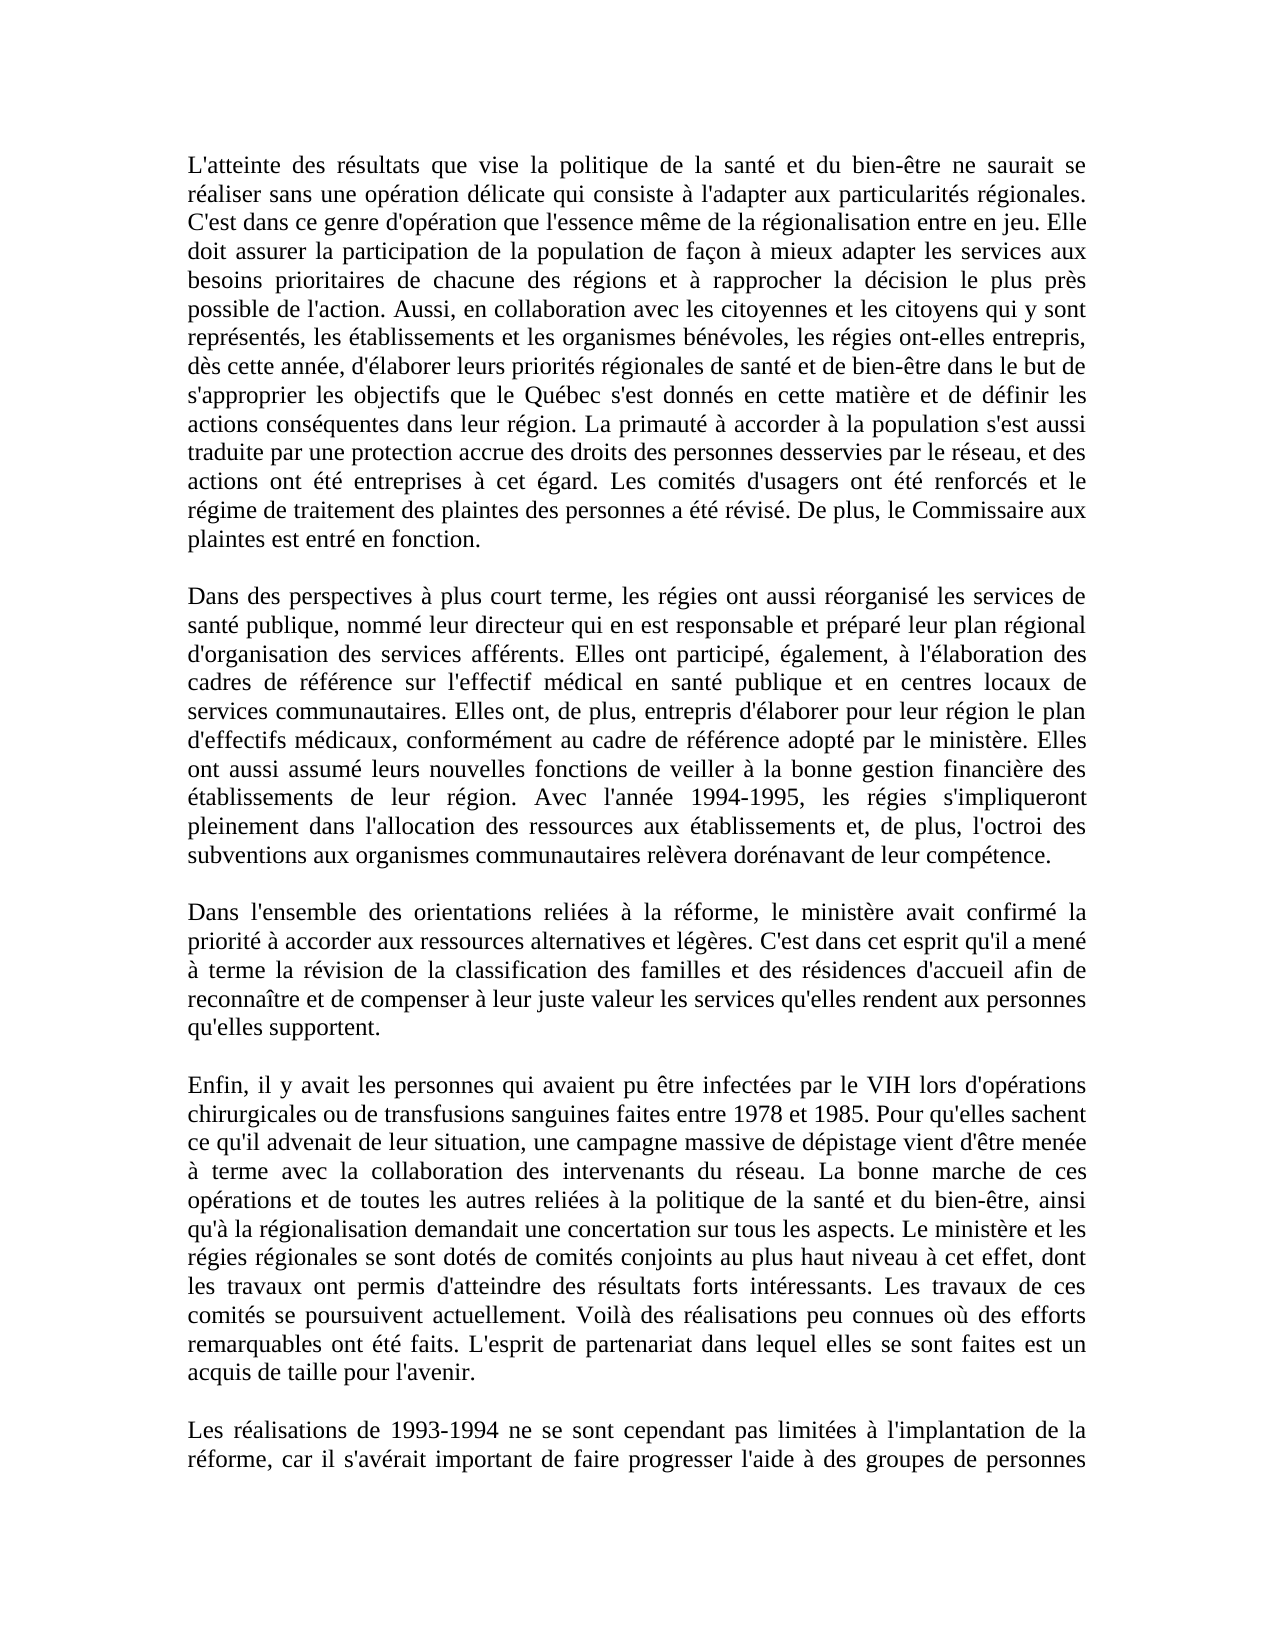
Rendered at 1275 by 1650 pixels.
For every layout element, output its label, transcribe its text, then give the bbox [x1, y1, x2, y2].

text Dans des perspectives à plus court terme, les régies ont aussi réorganisé les services de santé publique, nommé leur directeur qui en est responsable et préparé leur plan régional d'organisation des services afférents. Elles ont participé, également, à l'élaboration des cadres de référence sur l'effectif médical en santé publique et en centres locaux de services communautaires. Elles ont, de plus, entrepris d'élaborer pour leur région le plan d'effectifs médicaux, conformément au cadre de référence adopté par le ministère. Elles ont aussi assumé leurs nouvelles fonctions de veiller à la bonne gestion financière des établissements de leur région. Avec l'année 1994-1995, les régies s'impliqueront pleinement dans l'allocation des ressources aux établissements et, de plus, l'octroi des subventions aux organismes communautaires relèvera dorénavant de leur compétence. [187, 581, 1087, 869]
text L'atteinte des résultats que vise la politique de la santé et du bien-être ne saurait se réaliser sans une opération délicate qui consiste à l'adapter aux particularités régionales. C'est dans ce genre d'opération que l'essence même de la régionalisation entre en jeu. Elle doit assurer la participation de la population de façon à mieux adapter les services aux besoins prioritaires de chacune des régions et à rapprocher la décision le plus près possible de l'action. Aussi, en collaboration avec les citoyennes et les citoyens qui y sont représentés, les établissements et les organismes bénévoles, les régies ont-elles entrepris, dès cette année, d'élaborer leurs priorités régionales de santé et de bien-être dans le but de s'approprier les objectifs que le Québec s'est donnés en cette matière et de définir les actions conséquentes dans leur région. La primauté à accorder à la population s'est aussi traduite par une protection accrue des droits des personnes desservies par le réseau, et des actions ont été entreprises à cet égard. Les comités d'usagers ont été renforcés et le régime de traitement des plaintes des personnes a été révisé. De plus, le Commissaire aux plaintes est entré en fonction. [187, 150, 1087, 552]
text Dans l'ensemble des orientations reliées à la réforme, le ministère avait confirmé la priorité à accorder aux ressources alternatives et légères. C'est dans cet esprit qu'il a mené à terme la révision de la classification des familles et des résidences d'accueil afin de reconnaître et de compenser à leur juste valeur les services qu'elles rendent aux personnes qu'elles supportent. [187, 897, 1087, 1041]
text Enfin, il y avait les personnes qui avaient pu être infectées par le VIH lors d'opérations chirurgicales ou de transfusions sanguines faites entre 1978 et 1985. Pour qu'elles sachent ce qu'il advenait de leur situation, une campagne massive de dépistage vient d'être menée à terme avec la collaboration des intervenants du réseau. La bonne marche de ces opérations et de toutes les autres reliées à la politique de la santé et du bien-être, ainsi qu'à la régionalisation demandait une concertation sur tous les aspects. Le ministère et les régies régionales se sont dotés de comités conjoints au plus haut niveau à cet effet, dont les travaux ont permis d'atteindre des résultats forts intéressants. Les travaux de ces comités se poursuivent actuellement. Voilà des réalisations peu connues où des efforts remarquables ont été faits. L'esprit de partenariat dans lequel elles se sont faites est un acquis de taille pour l'avenir. [187, 1070, 1087, 1386]
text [187, 1415, 1087, 1472]
